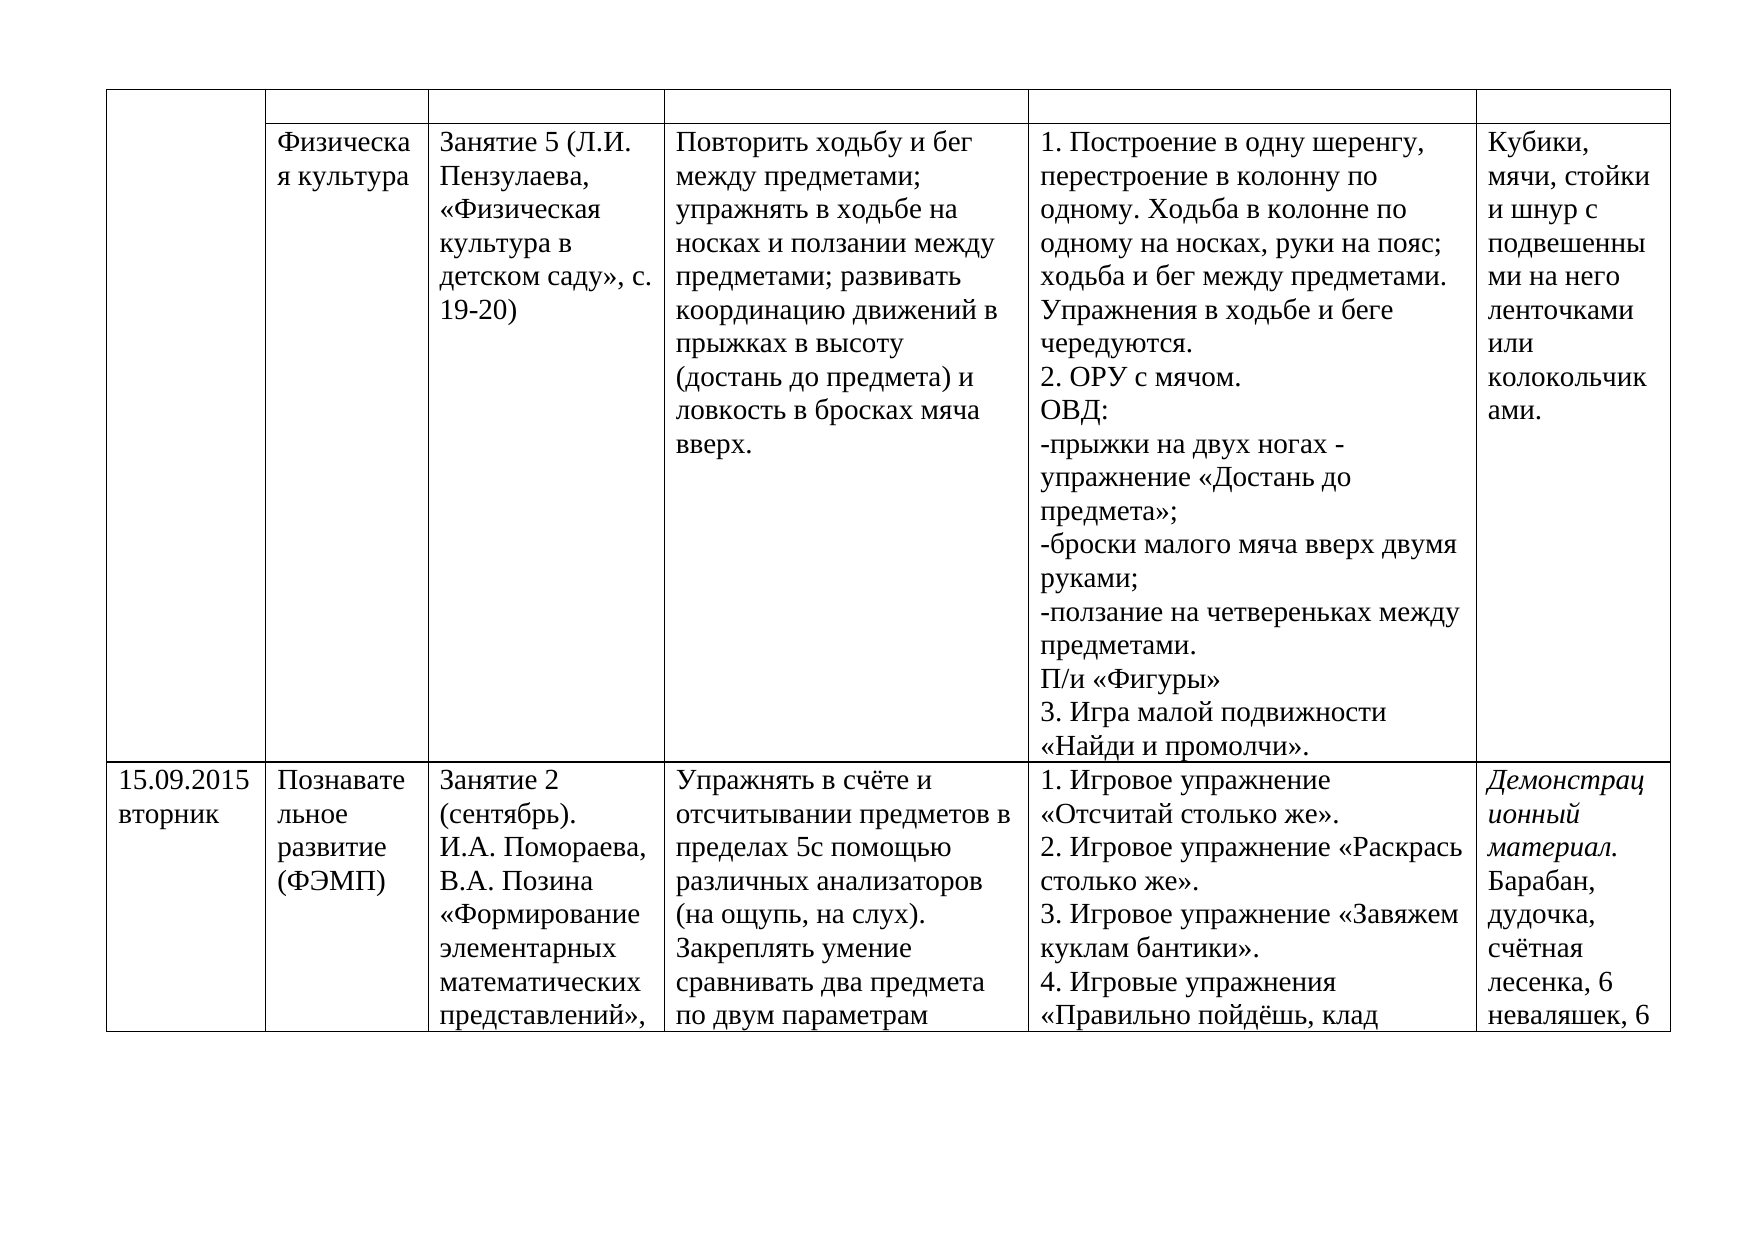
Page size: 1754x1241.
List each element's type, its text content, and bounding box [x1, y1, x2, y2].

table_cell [429, 763, 664, 1031]
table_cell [1029, 763, 1476, 1031]
table_cell Повторить ходьбу и бег между предметами; упражнять в ходьбе на носках и ползании между предметами; развивать координацию движений в прыжках в высоту (достань до предмета) и ловкость в бросках мяча вверх. [665, 124, 1028, 761]
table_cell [665, 763, 1028, 1031]
table_cell Кубики, мячи, стойки и шнур с подвешенными на него ленточками или колокольчиками. [1477, 124, 1670, 761]
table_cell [429, 90, 664, 123]
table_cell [665, 90, 1028, 123]
table_cell 1. Построение в одну шеренгу, перестроение в колонну по одному. Ходьба в колонне по одному на носках, руки на пояс; ходьба и бег между предметами. Упражнения в ходьбе и беге чередуются. 2. ОРУ с мячом. ОВД: -прыжки на двух ногах - упражнение «Достань до предмета»; -броски малого мяча вверх двумя руками; -ползание на четвереньках между предметами. П/и «Фигуры» 3. Игра малой подвижности «Найди и промолчи». [1029, 124, 1476, 761]
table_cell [1477, 763, 1670, 1031]
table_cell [1477, 90, 1670, 123]
table_cell Физическая культура [266, 124, 428, 761]
table_cell 15.09.2015 вторник [107, 763, 265, 1031]
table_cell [266, 763, 428, 1031]
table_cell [266, 90, 428, 123]
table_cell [1029, 90, 1476, 123]
table_cell Занятие 5 (Л.И. Пензулаева, «Физическая культура в детском саду», с. 19-20) [429, 124, 664, 761]
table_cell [107, 90, 265, 761]
